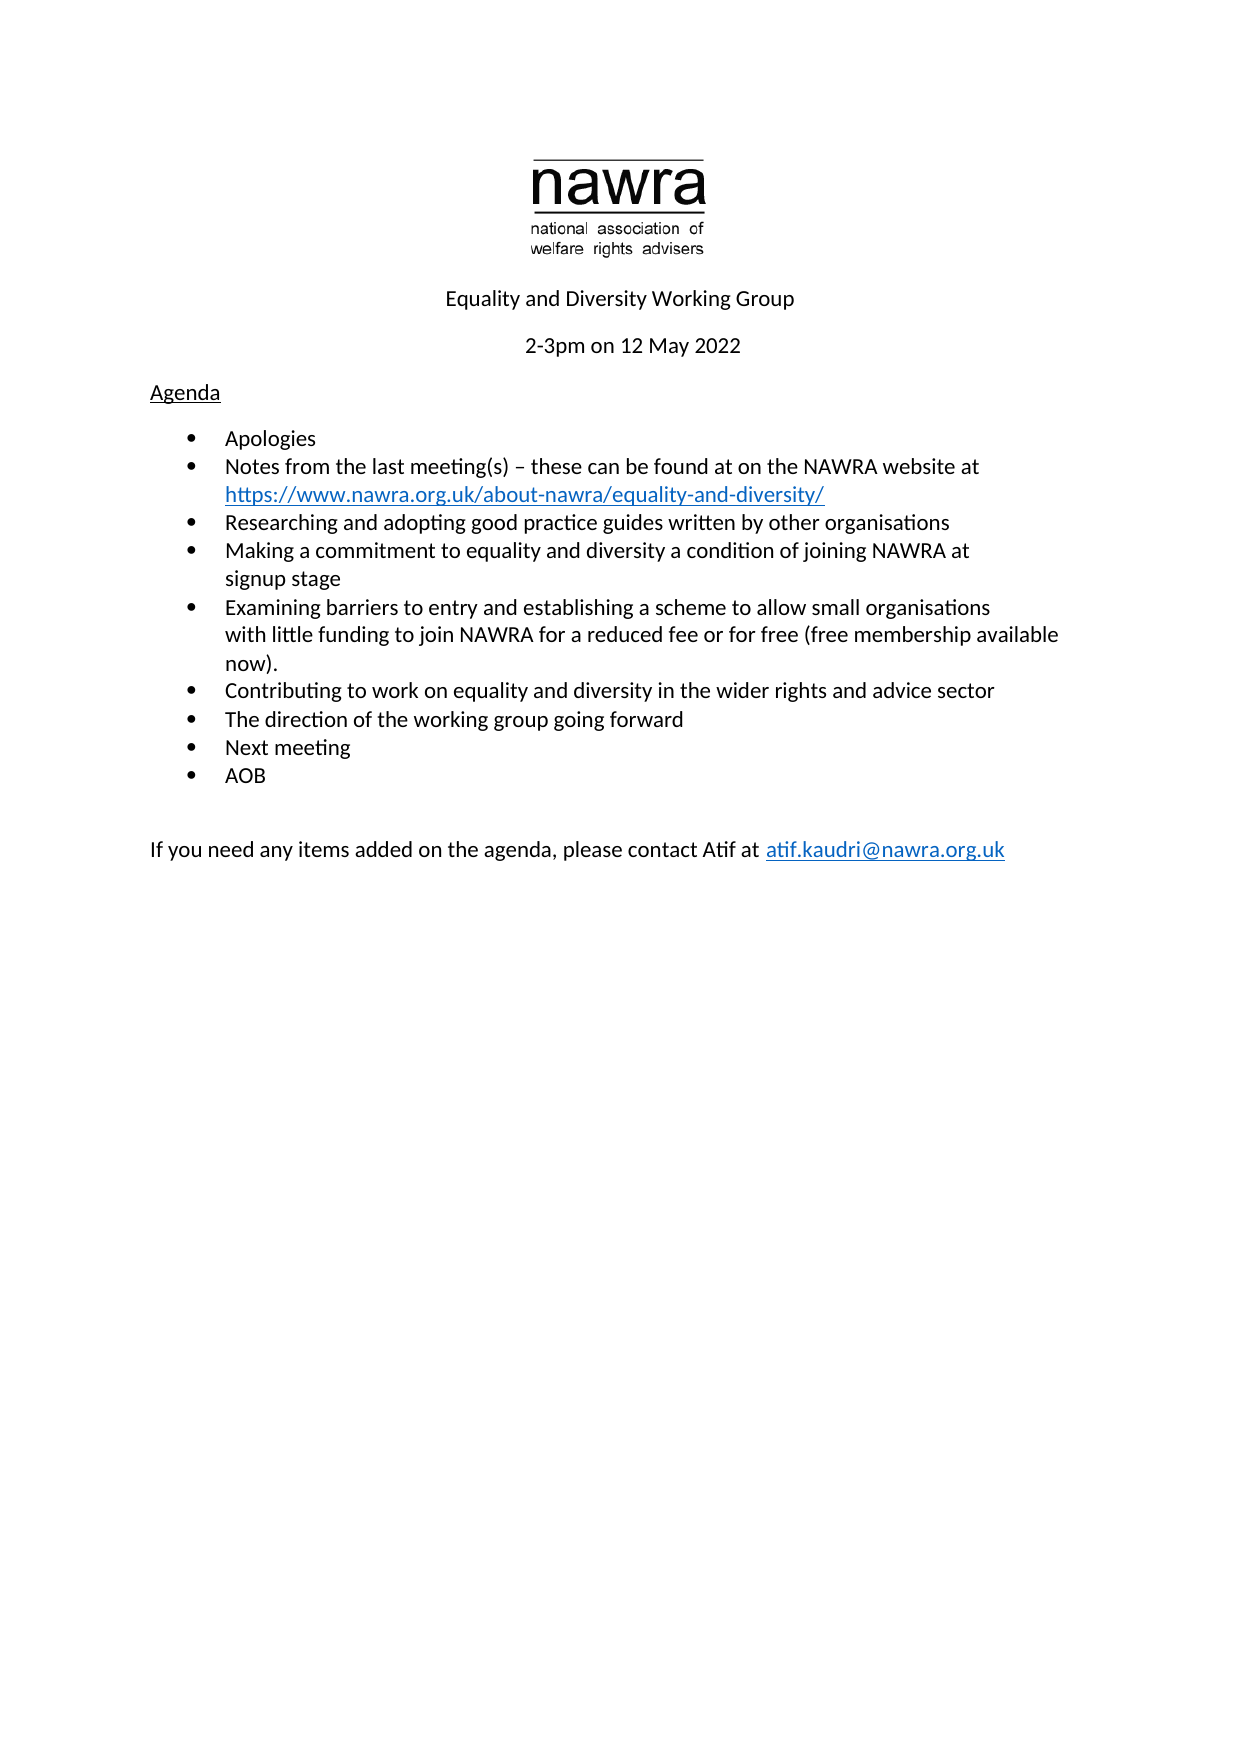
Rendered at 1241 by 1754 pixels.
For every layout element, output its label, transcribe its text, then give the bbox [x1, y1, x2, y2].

list The direction of the working group going forward [187, 705, 1090, 733]
list Researching and adopting good practice guides written by other organisations [187, 508, 1090, 537]
text Agenda [150, 378, 1090, 406]
picture [521, 150, 719, 265]
text If you need any items added on the agenda, please contact Atif at atif.kaudri@nawra.org.uk [150, 836, 1090, 864]
text Equality and Diversity Working Group [150, 284, 1090, 312]
list signup stage [225, 564, 1090, 593]
list Examining barriers to entry and establishing a scheme to allow small organisations [187, 593, 1090, 621]
list with little funding to join NAWRA for a reduced fee or for free (free membership available now). [225, 621, 1090, 677]
list Making a commitment to equality and diversity a condition of joining NAWRA at [187, 537, 1090, 564]
list Notes from the last meeting(s) – these can be found at on the NAWRA website at https://www.nawra.org.uk/about-nawra/equality-and-diversity/ [187, 452, 1090, 508]
list Contributing to work on equality and diversity in the wider rights and advice sector [187, 677, 1090, 705]
list Next meeting [187, 733, 1090, 761]
text 2-3pm on 12 May 2022 [450, 331, 1090, 359]
list AOB [187, 761, 1090, 789]
list Apologies [187, 424, 1090, 452]
